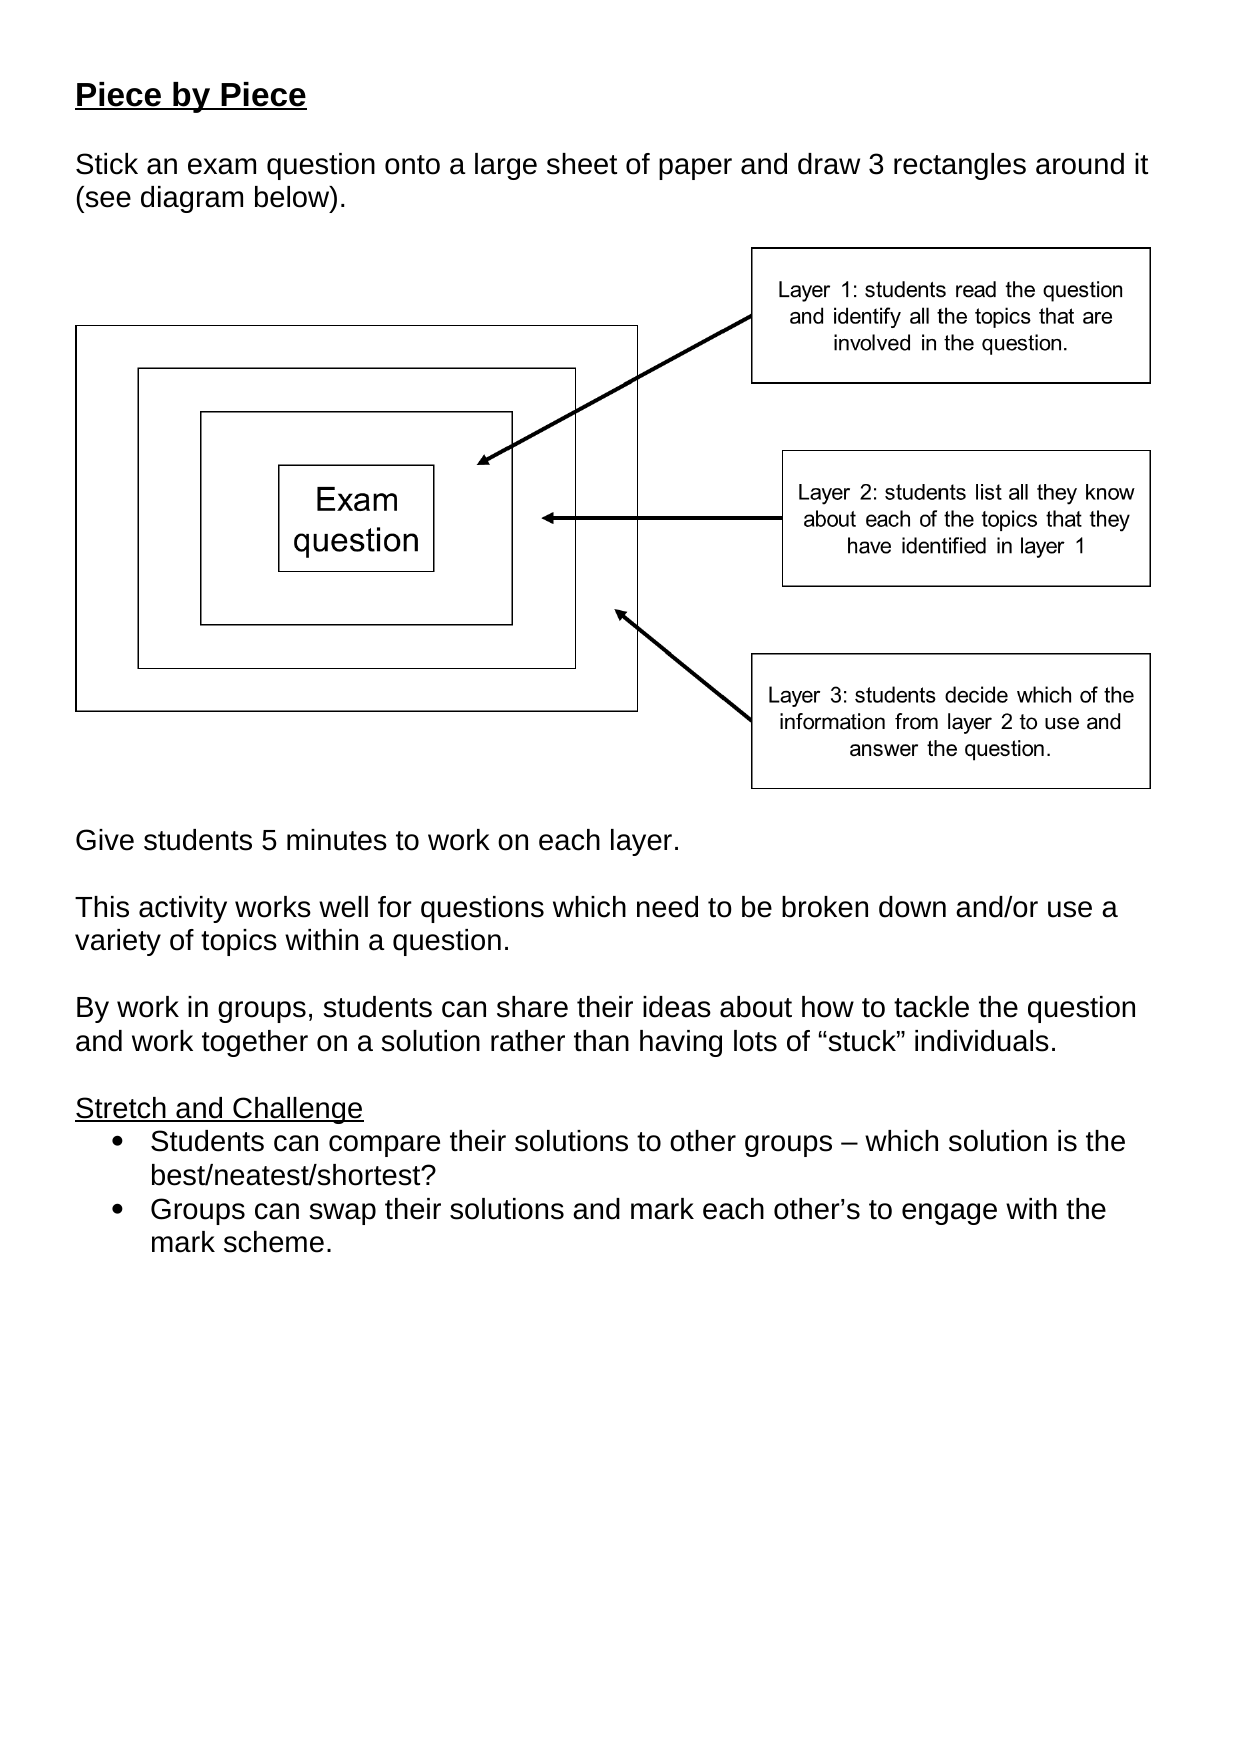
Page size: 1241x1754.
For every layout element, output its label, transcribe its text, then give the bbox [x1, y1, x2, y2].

text By work in groups, students can share their ideas about how to tackle the question and work together on a solution rather than having lots of “stuck” individuals. [75, 990, 1165, 1057]
list Students can compare their solutions to other groups – which solution is the best/neatest/shortest? [112, 1124, 1165, 1192]
text Piece by Piece [75, 75, 1165, 113]
text Give students 5 minutes to work on each layer. [75, 822, 1165, 856]
text This activity works well for questions which need to be broken down and/or use a variety of topics within a question. [75, 889, 1165, 957]
picture [75, 247, 1156, 789]
text Stretch and Challenge [75, 1091, 1165, 1124]
list Groups can swap their solutions and mark each other’s to engage with the mark scheme. [112, 1192, 1165, 1259]
text Stick an exam question onto a large sheet of paper and draw 3 rectangles around it (see diagram below). [75, 147, 1165, 214]
